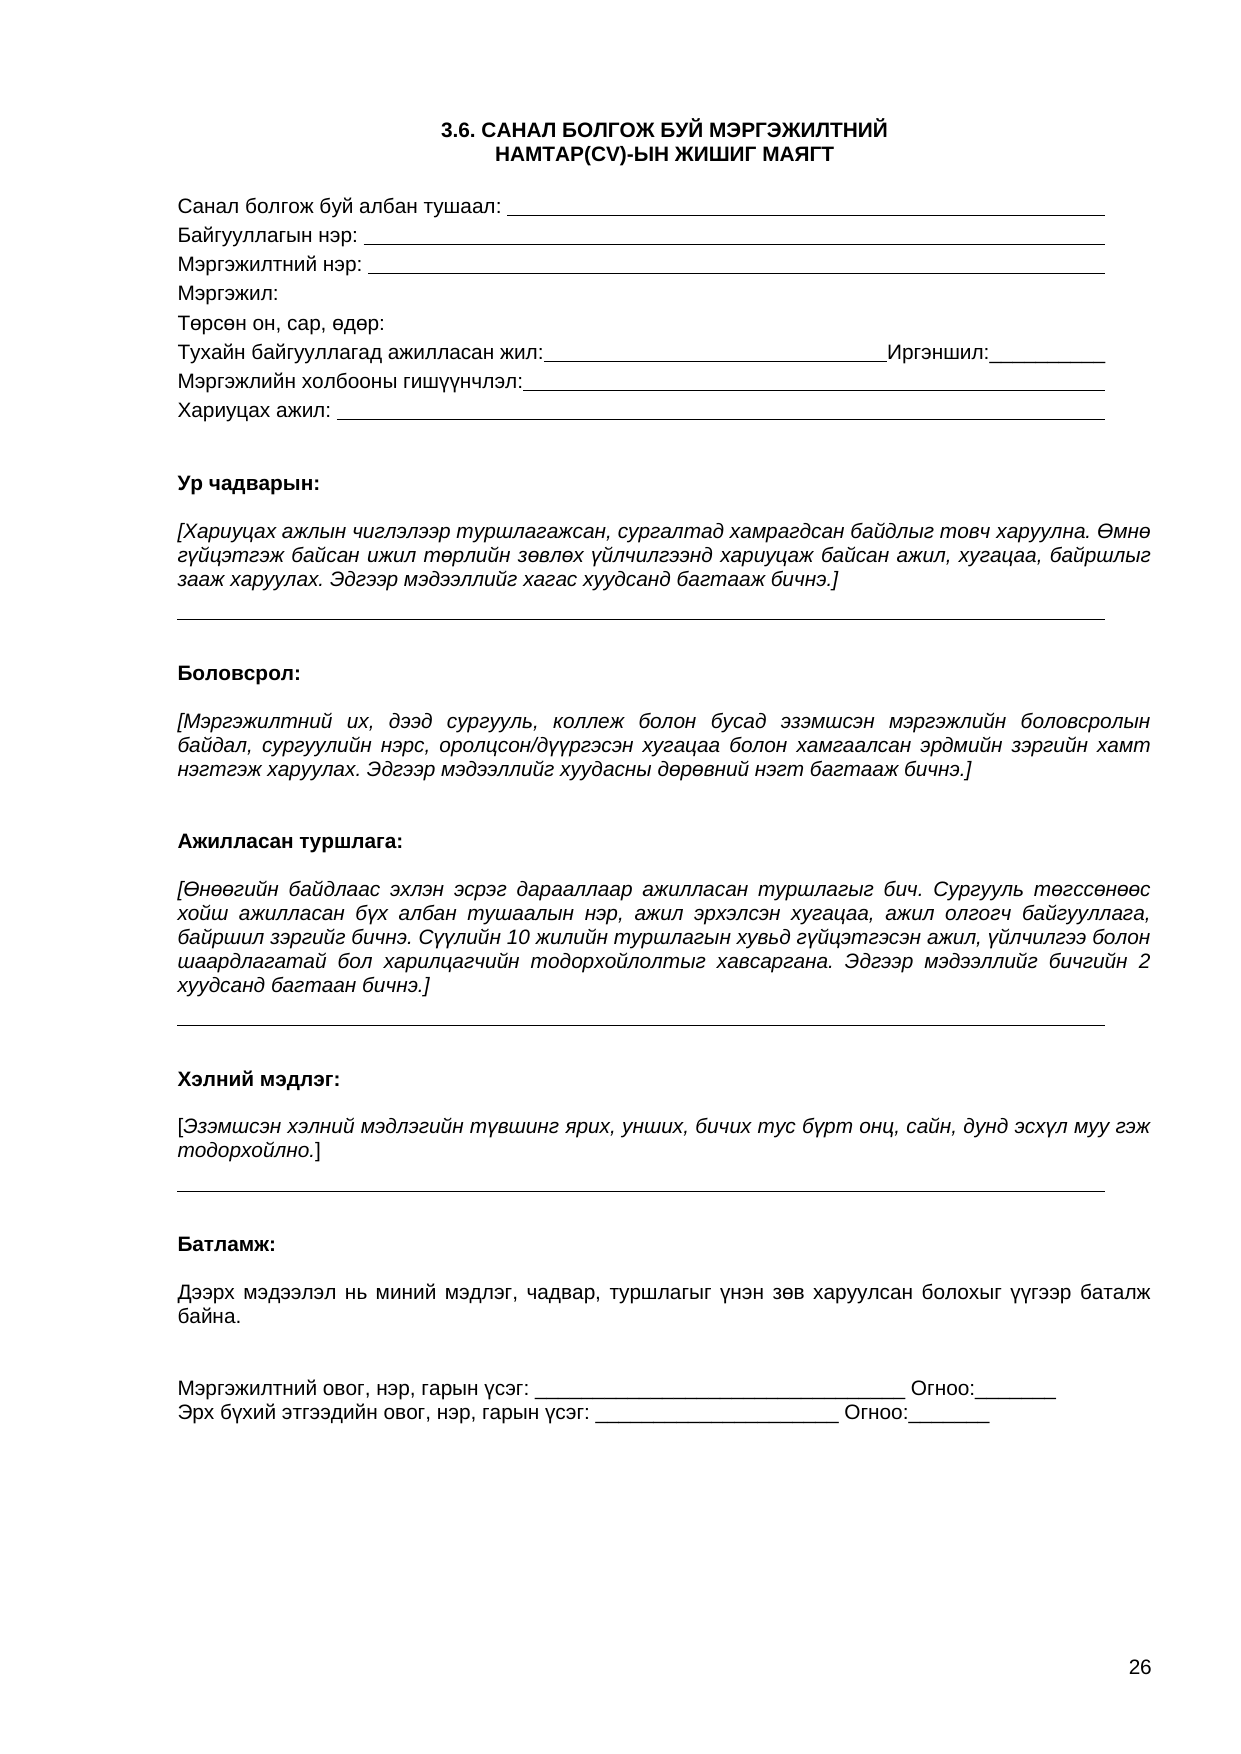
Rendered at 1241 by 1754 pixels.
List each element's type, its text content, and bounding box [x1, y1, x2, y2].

text Дээрх мэдээлэл нь миний мэдлэг, чадвар, туршлагыг үнэн зөв харуулсан болохыг үүгээр баталж байна. [177, 1280, 1152, 1328]
text Ажилласан туршлага: [177, 829, 1152, 853]
text Мэргэжилтний нэр: [177, 248, 1152, 277]
table_header Мэргэжил: Төрсөн он, сар, өдөр: Тухайн байгууллагад ажилласан жил: Иргэншил:__________ [170, 278, 1124, 365]
text Хэлний мэдлэг: [177, 1066, 1152, 1090]
text Байгууллагын нэр: [177, 219, 1152, 248]
text Ур чадварын: [177, 471, 1152, 495]
text Эрх бүхий этгээдийн овог, нэр, гарын үсэг: _____________________ Огноо:_______ [177, 1400, 1152, 1424]
text 3.6. Санал болгож буй МЭРГЭЖИЛТНИЙ [177, 118, 1152, 142]
text [Өнөөгийн байдлаас эхлэн эсрэг дарааллаар ажилласан туршлагыг бич. Сургууль төгссөнөөс хойш ажилласан бүх албан тушаалын нэр, ажил эрхэлсэн хугацаа, ажил олгогч байгууллага, байршил зэргийг бичнэ. Сүүлийн 10 жилийн туршлагын хувьд гүйцэтгэсэн ажил, үйлчилгээ болон шаардлагатай бол харилцагчийн тодорхойлолтыг хавсаргана. Эдгээр мэдээллийг бичгийн 2 хуудсанд багтаан бичнэ.] [177, 877, 1152, 996]
text намтар(CV)-ын жишиг маЯгт [177, 142, 1152, 166]
text Мэргэжлийн холбооны гишүүнчлэл: [177, 365, 1152, 394]
text [Хариуцах ажлын чиглэлээр туршлагажсан, сургалтад хамрагдсан байдлыг товч харуулна. Өмнө гүйцэтгэж байсан ижил төрлийн зөвлөх үйлчилгээнд хариуцаж байсан ажил, хугацаа, байршлыг зааж харуулах. Эдгээр мэдээллийг хагас хуудсанд багтааж бичнэ.] [177, 519, 1152, 591]
text Мэргэжилтний овог, нэр, гарын үсэг: ________________________________ Огноо:_______ [177, 1376, 1152, 1400]
text Батламж: [177, 1232, 1152, 1256]
text Хариуцах ажил: [177, 394, 1152, 423]
text Санал болгож буй албан тушаал: [177, 190, 1152, 219]
text [Эзэмшсэн хэлний мэдлэгийн түвшинг ярих, унших, бичих тус бүрт онц, сайн, дунд эсхүл муу гэж тодорхойлно.] [177, 1114, 1152, 1162]
text Боловсрол: [177, 661, 1152, 685]
text [Мэргэжилтний их, дээд сургууль, коллеж болон бусад эзэмшсэн мэргэжлийн боловсролын байдал, сургуулийн нэрс, оролцсон/дүүргэсэн хугацаа болон хамгаалсан эрдмийн зэргийн хамт нэгтгэж харуулах. Эдгээр мэдээллийг хуудасны дөрөвний нэгт багтааж бичнэ.] [177, 709, 1152, 781]
